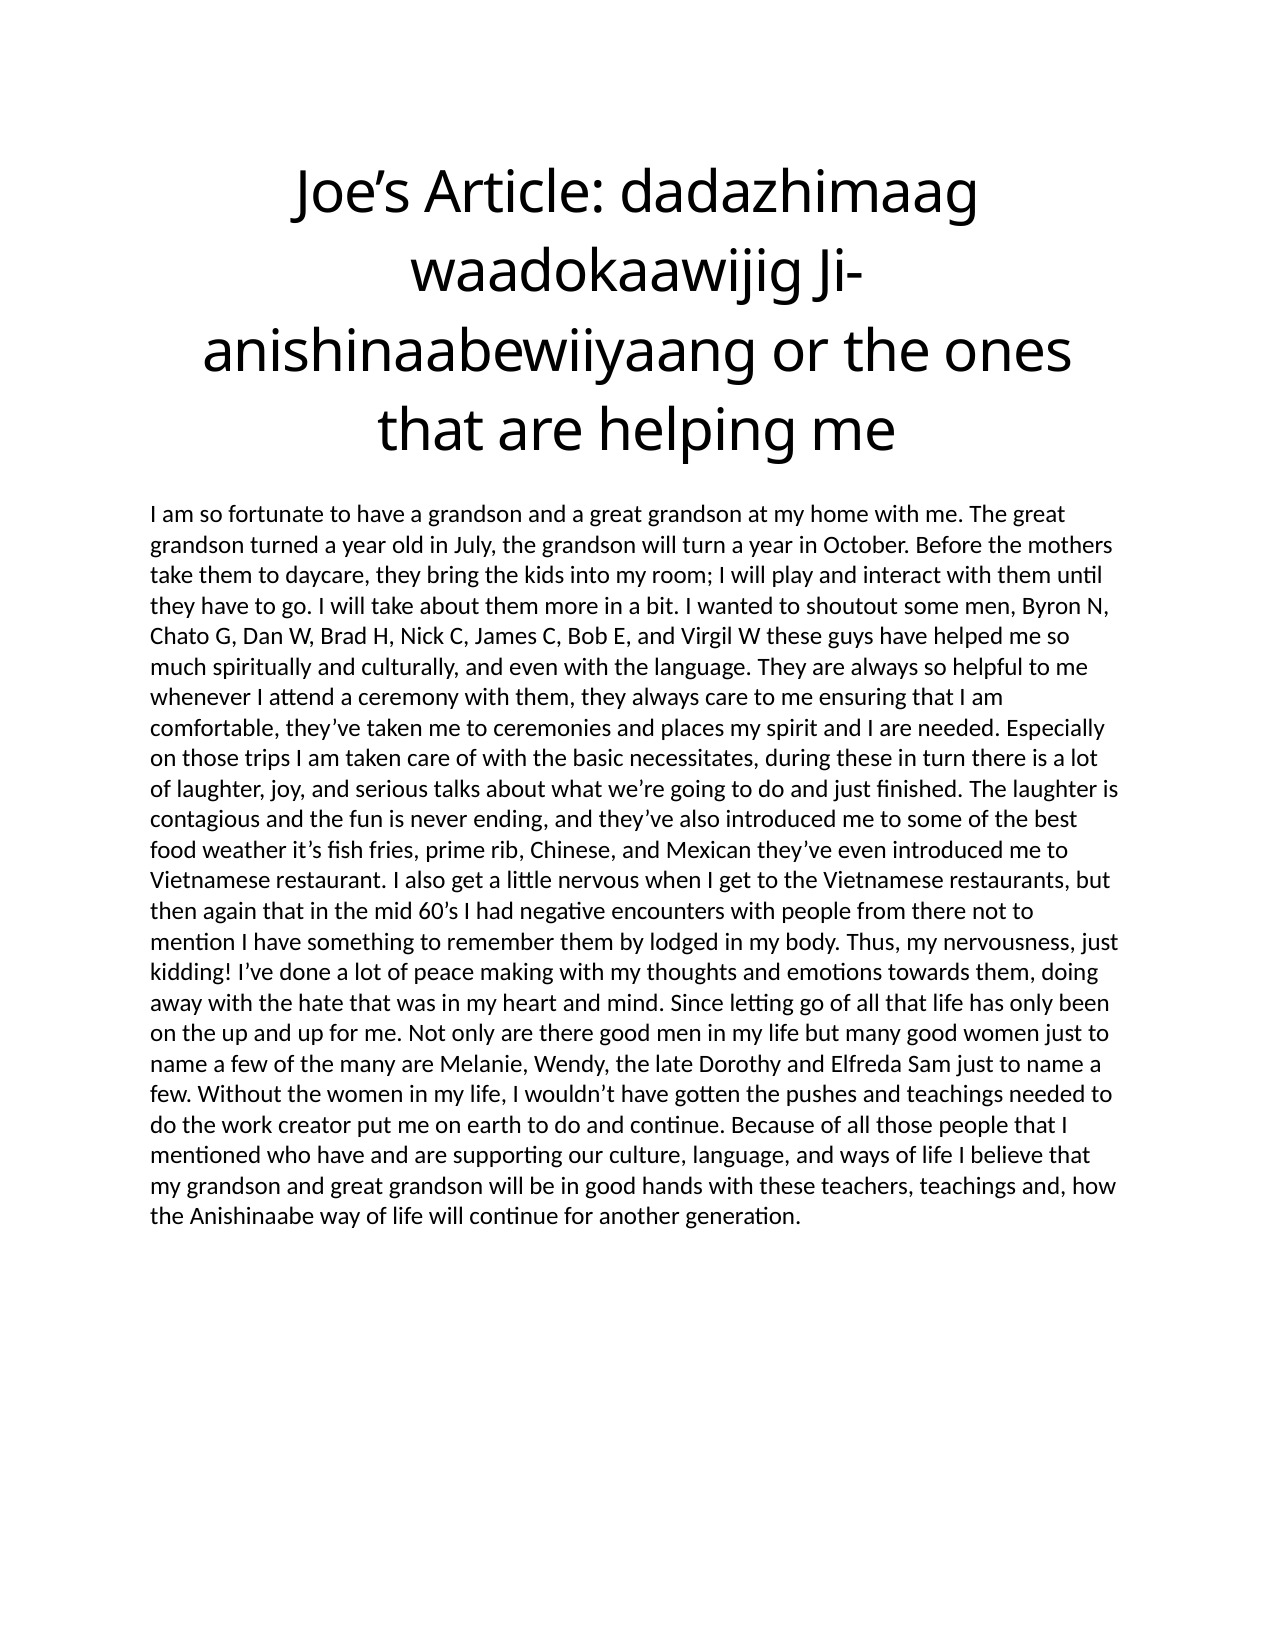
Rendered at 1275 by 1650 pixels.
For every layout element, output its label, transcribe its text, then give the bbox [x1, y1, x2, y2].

title Joe’s Article: dadazhimaag waadokaawijig Ji-anishinaabewiiyaang or the ones that are helping me [150, 150, 1125, 468]
text I am so fortunate to have a grandson and a great grandson at my home with me. The great grandson turned a year old in July, the grandson will turn a year in October. Before the mothers take them to daycare, they bring the kids into my room; I will play and interact with them until they have to go. I will take about them more in a bit. I wanted to shoutout some men, Byron N, Chato G, Dan W, Brad H, Nick C, James C, Bob E, and Virgil W these guys have helped me so much spiritually and culturally, and even with the language. They are always so helpful to me whenever I attend a ceremony with them, they always care to me ensuring that I am comfortable, they’ve taken me to ceremonies and places my spirit and I are needed. Especially on those trips I am taken care of with the basic necessitates, during these in turn there is a lot of laughter, joy, and serious talks about what we’re going to do and just finished. The laughter is contagious and the fun is never ending, and they’ve also introduced me to some of the best food weather it’s fish fries, prime rib, Chinese, and Mexican they’ve even introduced me to Vietnamese restaurant. I also get a little nervous when I get to the Vietnamese restaurants, but then again that in the mid 60’s I had negative encounters with people from there not to mention I have something to remember them by lodged in my body. Thus, my nervousness, just kidding! I’ve done a lot of peace making with my thoughts and emotions towards them, doing away with the hate that was in my heart and mind. Since letting go of all that life has only been on the up and up for me. Not only are there good men in my life but many good women just to name a few of the many are Melanie, Wendy, the late Dorothy and Elfreda Sam just to name a few. Without the women in my life, I wouldn’t have gotten the pushes and teachings needed to do the work creator put me on earth to do and continue. Because of all those people that I mentioned who have and are supporting our culture, language, and ways of life I believe that my grandson and great grandson will be in good hands with these teachers, teachings and, how the Anishinaabe way of life will continue for another generation. [150, 498, 1125, 1231]
